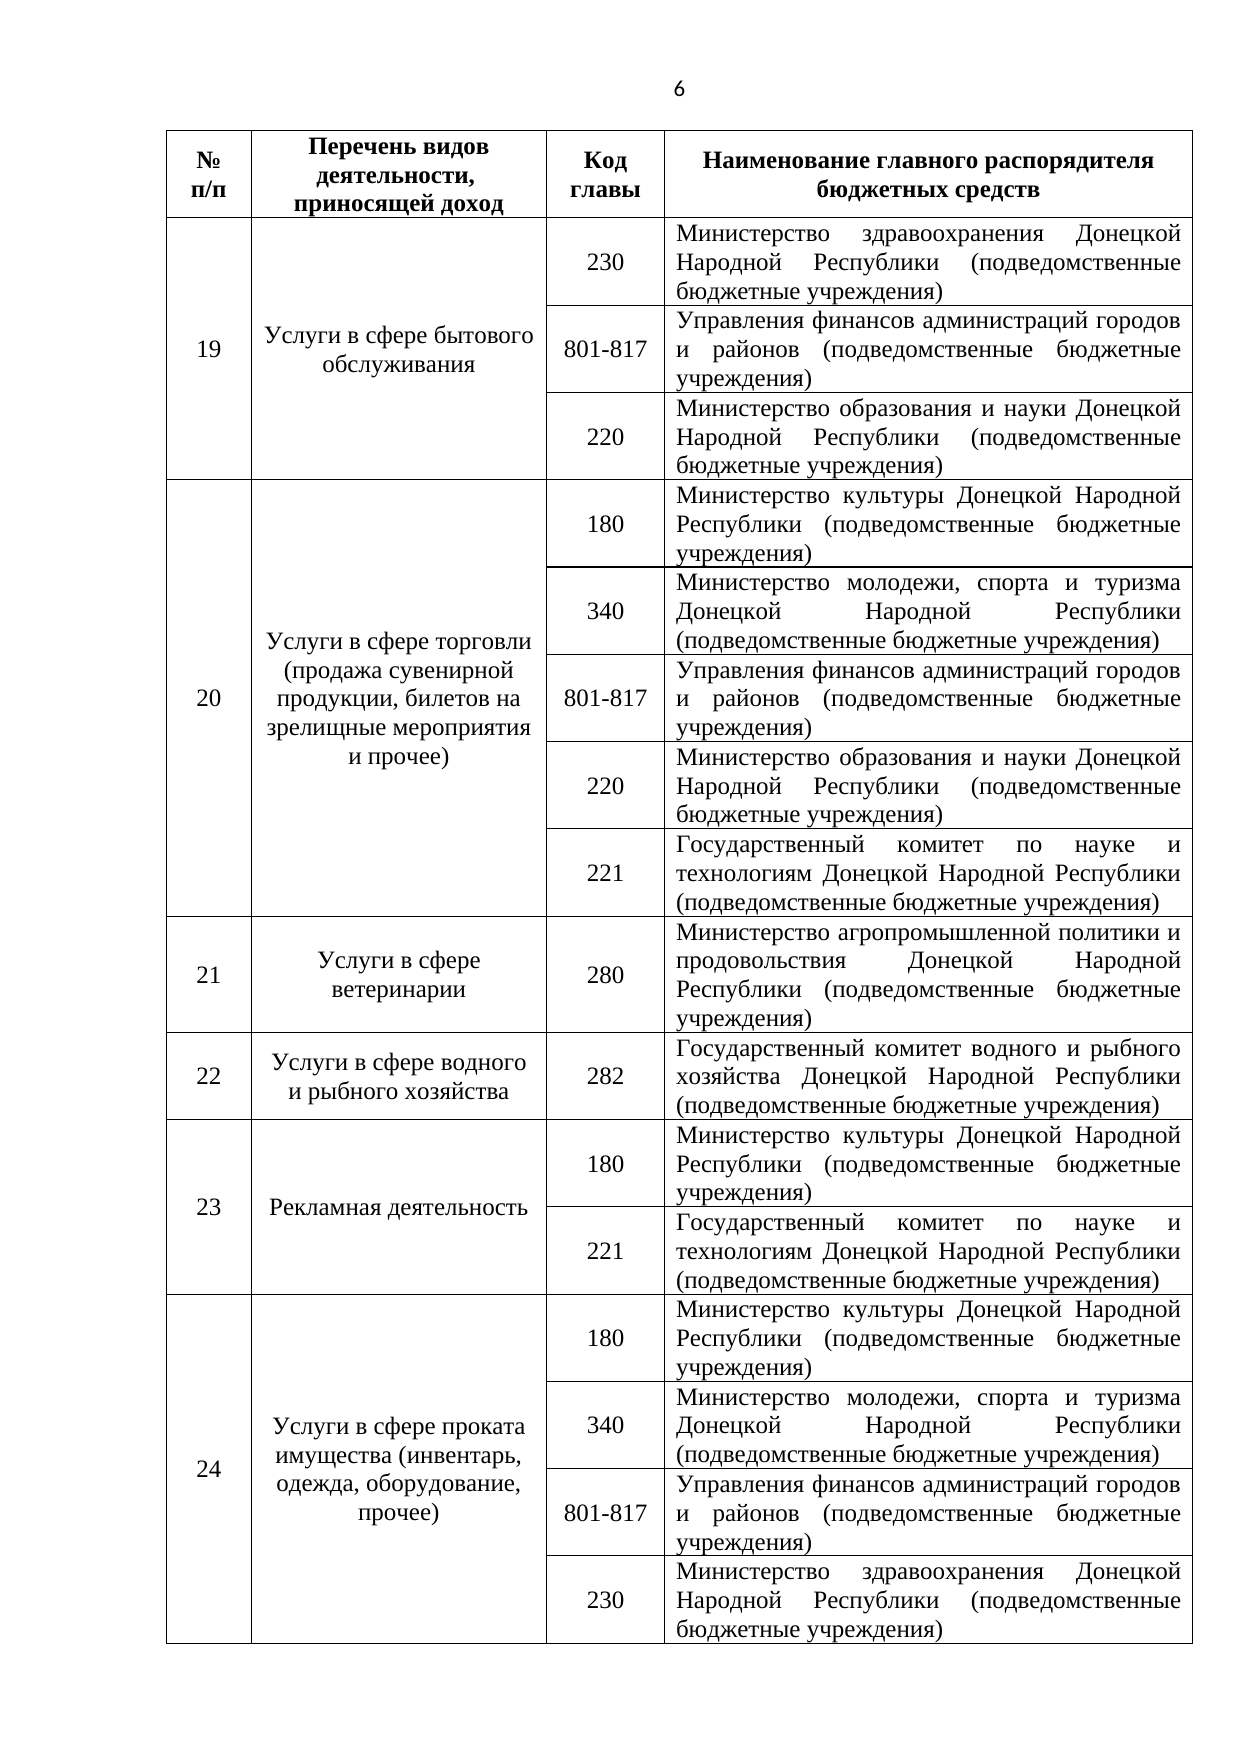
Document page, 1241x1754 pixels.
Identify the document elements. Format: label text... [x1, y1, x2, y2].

table_cell 340 [547, 1382, 664, 1468]
table_cell 280 [547, 917, 664, 1032]
table_cell 23 [167, 1120, 251, 1293]
table_cell 801-817 [547, 655, 664, 741]
table_cell 282 [547, 1033, 664, 1119]
table_header Наименование главного распорядителя бюджетных средств [665, 131, 1192, 217]
table_cell 801-817 [547, 1469, 664, 1555]
table_cell Услуги в сфере ветеринарии [252, 917, 546, 1032]
table_cell 180 [547, 1295, 664, 1381]
table_cell Управления финансов администраций городов и районов (подведомственные бюджетные учреждения) [665, 306, 1192, 392]
table_cell Министерство здравоохранения Донецкой Народной Республики (подведомственные бюджетные учреждения) [665, 218, 1192, 304]
table_cell Услуги в сфере водного и рыбного хозяйства [252, 1033, 546, 1119]
table_cell Министерство молодежи, спорта и туризма Донецкой Народной Республики (подведомственные бюджетные учреждения) [665, 1382, 1192, 1468]
table_header № п/п [167, 131, 251, 217]
table_cell 230 [547, 1556, 664, 1643]
table_cell Министерство здравоохранения Донецкой Народной Республики (подведомственные бюджетные учреждения) [665, 1556, 1192, 1643]
table_cell 220 [547, 742, 664, 828]
table_header Код главы [547, 131, 664, 217]
table_cell 221 [547, 829, 664, 916]
table_cell 221 [547, 1207, 664, 1293]
table_cell Управления финансов администраций городов и районов (подведомственные бюджетные учреждения) [665, 655, 1192, 741]
table_cell Министерство молодежи, спорта и туризма Донецкой Народной Республики (подведомственные бюджетные учреждения) [665, 568, 1192, 654]
table_cell 340 [547, 568, 664, 654]
table_cell Рекламная деятельность [252, 1120, 546, 1293]
table_cell Министерство культуры Донецкой Народной Республики (подведомственные бюджетные учреждения) [665, 1295, 1192, 1381]
table_cell 220 [547, 393, 664, 479]
table_cell Министерство агропромышленной политики и продовольствия Донецкой Народной Республики (подведомственные бюджетные учреждения) [665, 917, 1192, 1032]
table_cell Услуги в сфере проката имущества (инвентарь, одежда, оборудование, прочее) [252, 1295, 546, 1643]
table_cell Министерство образования и науки Донецкой Народной Республики (подведомственные бюджетные учреждения) [665, 742, 1192, 828]
table_cell Государственный комитет водного и рыбного хозяйства Донецкой Народной Республики (подведомственные бюджетные учреждения) [665, 1033, 1192, 1119]
table_cell 230 [547, 218, 664, 304]
table_cell 801-817 [547, 306, 664, 392]
table_cell 20 [167, 480, 251, 916]
table_cell Управления финансов администраций городов и районов (подведомственные бюджетные учреждения) [665, 1469, 1192, 1555]
table_cell Министерство культуры Донецкой Народной Республики (подведомственные бюджетные учреждения) [665, 1120, 1192, 1206]
table_header Перечень видов деятельности, приносящей доход [252, 131, 546, 217]
table_cell 21 [167, 917, 251, 1032]
table_cell Государственный комитет по науке и технологиям Донецкой Народной Республики (подведомственные бюджетные учреждения) [665, 829, 1192, 916]
table_cell Министерство культуры Донецкой Народной Республики (подведомственные бюджетные учреждения) [665, 480, 1192, 566]
table_cell 22 [167, 1033, 251, 1119]
table_cell Услуги в сфере бытового обслуживания [252, 218, 546, 479]
table_cell 180 [547, 480, 664, 566]
table_cell 24 [167, 1295, 251, 1643]
table_cell 180 [547, 1120, 664, 1206]
table_cell Услуги в сфере торговли (продажа сувенирной продукции, билетов на зрелищные мероприятия и прочее) [252, 480, 546, 916]
table_cell Государственный комитет по науке и технологиям Донецкой Народной Республики (подведомственные бюджетные учреждения) [665, 1207, 1192, 1293]
table_cell Министерство образования и науки Донецкой Народной Республики (подведомственные бюджетные учреждения) [665, 393, 1192, 479]
table_cell 19 [167, 218, 251, 479]
